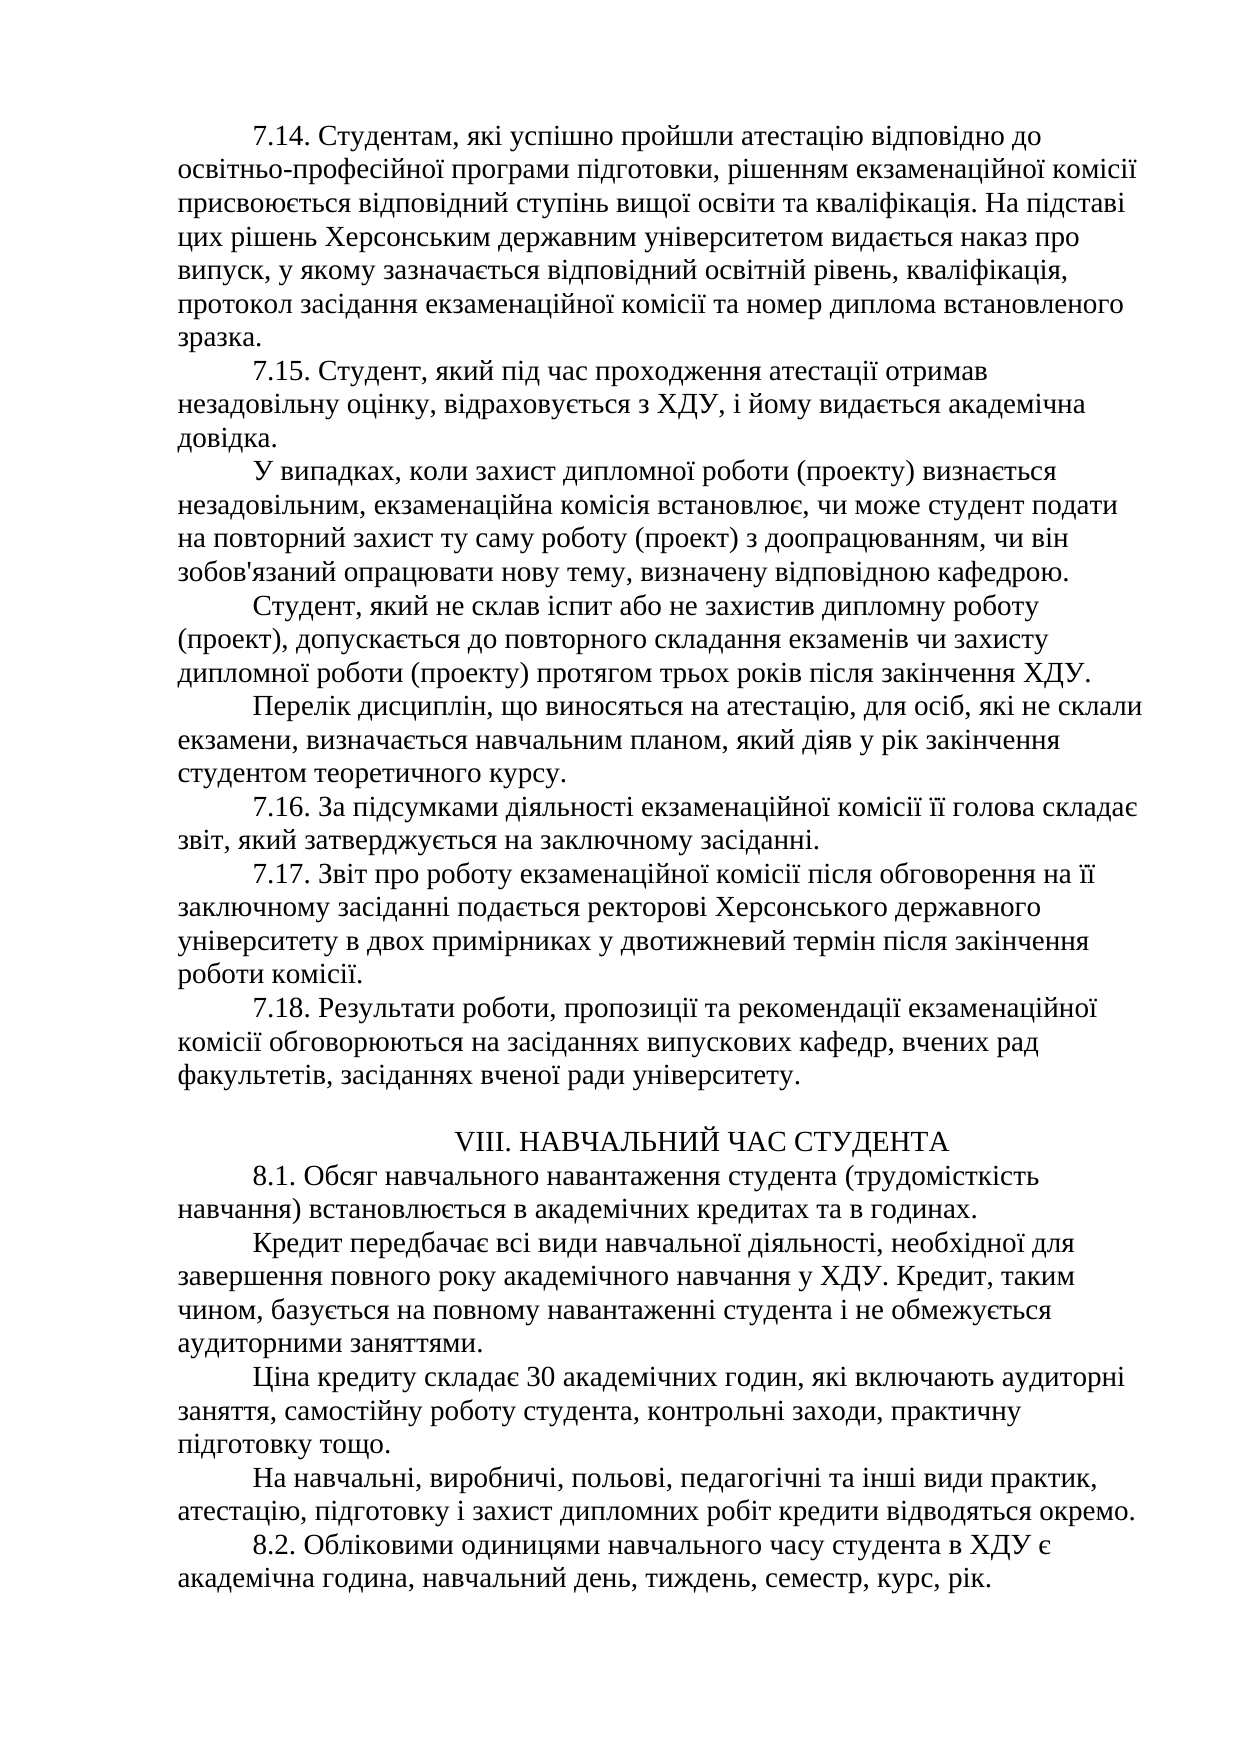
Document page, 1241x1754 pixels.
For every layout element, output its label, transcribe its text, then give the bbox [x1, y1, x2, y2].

text VІІІ. НАВЧАЛЬНИЙ ЧАС СТУДЕНТА [177, 1124, 1152, 1158]
text 7.16. За підсумками діяльності екзаменаційної комісії її голова складає звіт, який затверджується на заключному засіданні. [177, 789, 1152, 856]
text 8.1. Обсяг навчального навантаження студента (трудомісткість навчання) встановлюється в академічних кредитах та в годинах. [177, 1158, 1152, 1225]
text Студент, який не склав іспит або не захистив дипломну роботу (проект), допускається до повторного складання екзаменів чи захисту дипломної роботи (проекту) протягом трьох років після закінчення ХДУ. [177, 588, 1152, 688]
text На навчальні, виробничі, польові, педагогічні та інші види практик, атестацію, підготовку і захист дипломних робіт кредити відводяться окремо. [177, 1460, 1152, 1527]
text У випадках, коли захист дипломної роботи (проекту) визнається незадовільним, екзаменаційна комісія встановлює, чи може студент подати на повторний захист ту саму роботу (проект) з доопрацюванням, чи він зобов'язаний опрацювати нову тему, визначену відповідною кафедрою. [177, 453, 1152, 588]
text 8.2. Обліковими одиницями навчального часу студента в ХДУ є академічна година, навчальний день, тиждень, семестр, курс, рік. [177, 1527, 1152, 1594]
text 7.17. Звіт про роботу екзаменаційної комісії після обговорення на її заключному засіданні подається ректорові Херсонського державного університету в двох примірниках у двотижневий термін після закінчення роботи комісії. [177, 856, 1152, 990]
text 7.18. Результати роботи, пропозиції та рекомендації екзаменаційної комісії обговорюються на засіданнях випускових кафедр, вчених рад факультетів, засіданнях вченої ради університету. [177, 990, 1152, 1091]
text Перелік дисциплін, що виносяться на атестацію, для осіб, які не склали екзамени, визначається навчальним планом, який діяв у рік закінчення студентом теоретичного курсу. [177, 688, 1152, 789]
text 7.14. Студентам, які успішно пройшли атестацію відповідно до освітньо-професійної програми підготовки, рішенням екзаменаційної комісії присвоюється відповідний ступінь вищої освіти та кваліфікація. На підставі цих рішень Херсонським державним університетом видається наказ про випуск, у якому зазначається відповідний освітній рівень, кваліфікація, протокол засідання екзаменаційної комісії та номер диплома встановленого зразка. [177, 118, 1152, 353]
text Ціна кредиту складає 30 академічних годин, які включають аудиторні заняття, самостійну роботу студента, контрольні заходи, практичну підготовку тощо. [177, 1359, 1152, 1460]
text Кредит передбачає всі види навчальної діяльності, необхідної для завершення повного року академічного навчання у ХДУ. Кредит, таким чином, базується на повному навантаженні студента і не обмежується аудиторними заняттями. [177, 1225, 1152, 1359]
text 7.15. Студент, який під час проходження атестації отримав незадовільну оцінку, відраховується з ХДУ, і йому видається академічна довідка. [177, 353, 1152, 453]
